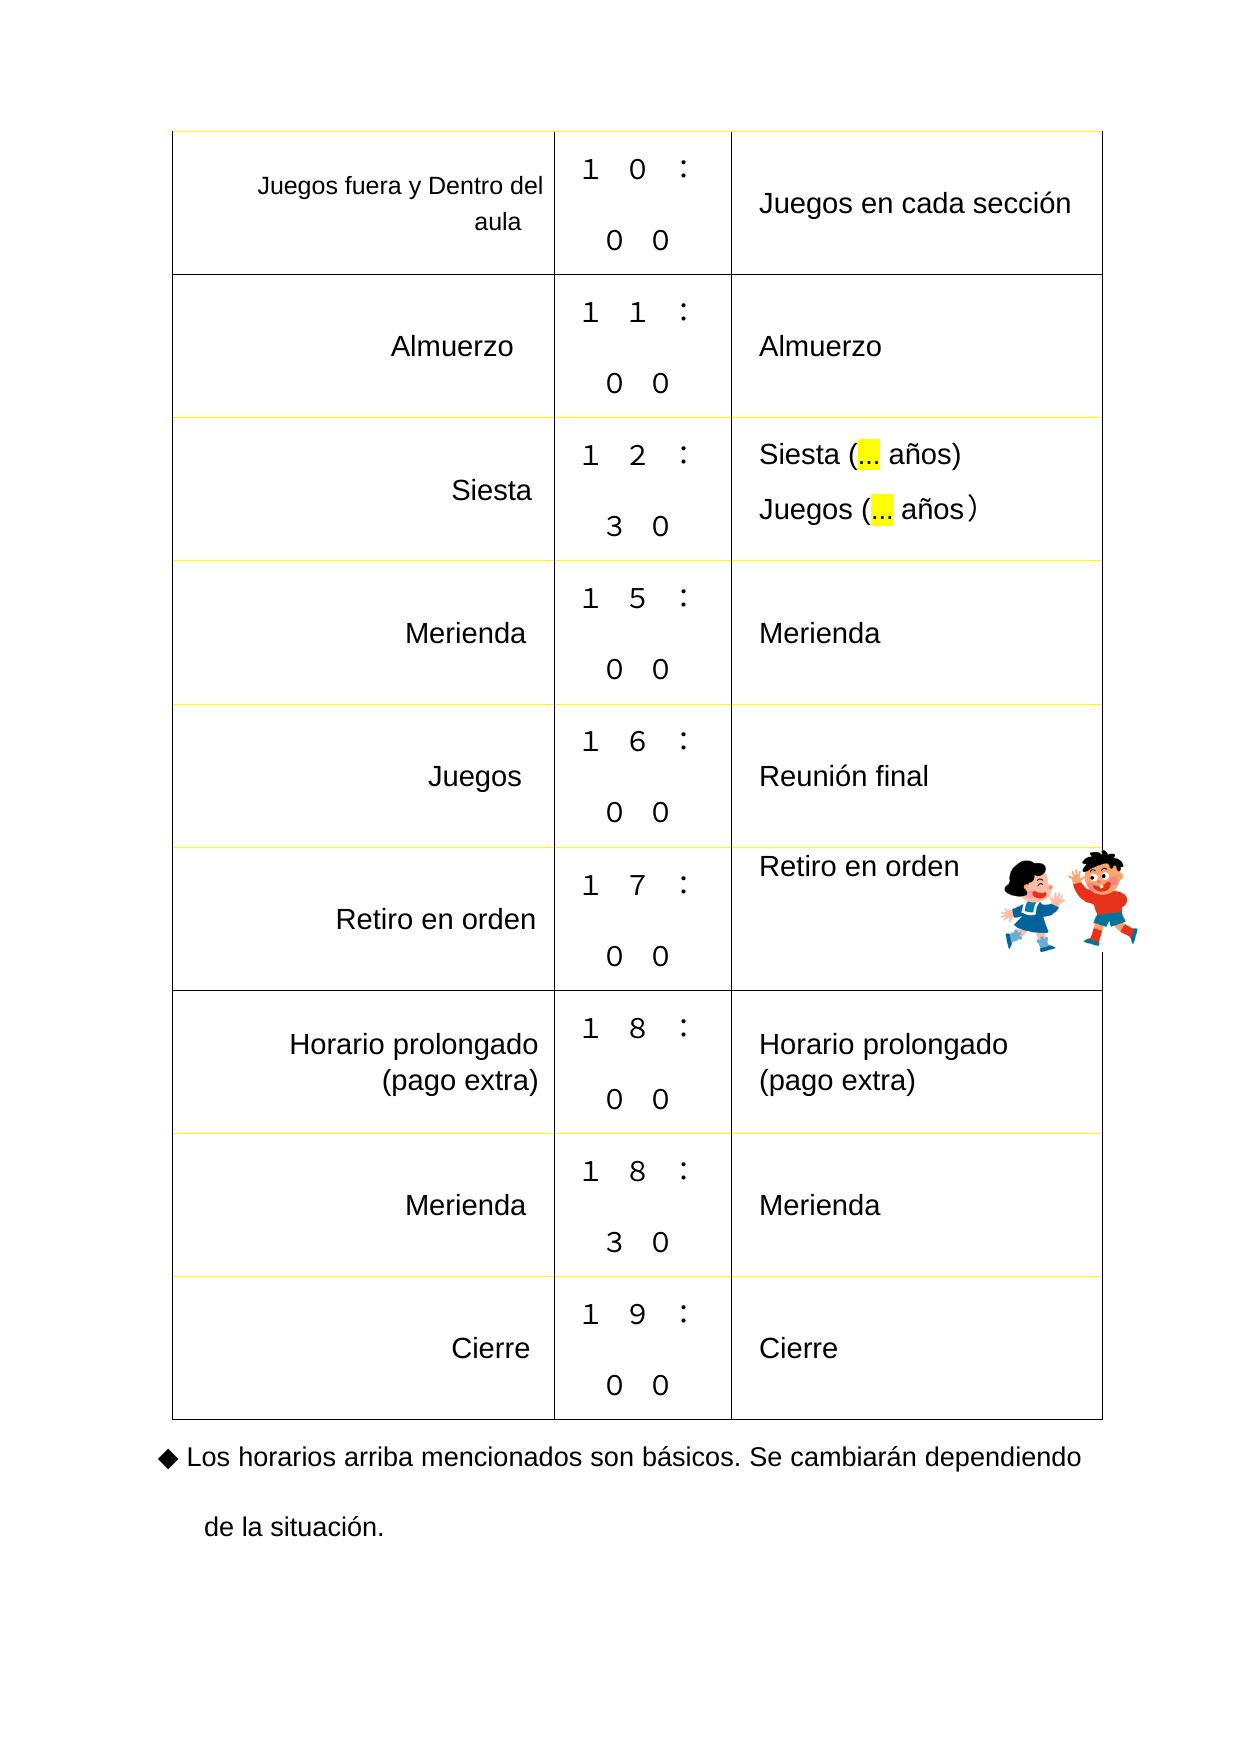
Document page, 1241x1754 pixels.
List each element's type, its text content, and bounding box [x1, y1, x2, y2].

table_cell Siesta (... años) Juegos (... años） [732, 418, 1102, 560]
table_cell Retiro en orden [173, 848, 554, 990]
picture [1000, 850, 1138, 952]
table_cell Cierre [732, 1277, 1102, 1419]
table_cell Almuerzo [173, 275, 554, 417]
table_cell １０：００ [555, 132, 731, 274]
table_cell Merienda [732, 1134, 1102, 1276]
table_cell １９：００ [555, 1277, 731, 1419]
table_cell Juegos fuera y Dentro del aula [173, 132, 554, 274]
table_cell Juegos [173, 705, 554, 847]
table_cell Retiro en orden [732, 848, 1102, 990]
table_cell Cierre [173, 1277, 554, 1419]
table_cell Horario prolongado (pago extra) [732, 991, 1102, 1133]
text ◆ Los horarios arriba mencionados son básicos. Se cambiarán dependiendo de la situación. [158, 1420, 1083, 1544]
table_cell １２：３０ [555, 418, 731, 560]
table_cell １８：００ [555, 991, 731, 1133]
table_cell １５：００ [555, 561, 731, 703]
table_cell Almuerzo [732, 275, 1102, 417]
table_cell １１：００ [555, 275, 731, 417]
table_cell Merienda [732, 561, 1102, 703]
table_cell Juegos en cada sección [732, 132, 1102, 274]
table_cell Siesta [173, 418, 554, 560]
table_cell Merienda [173, 1134, 554, 1276]
table_cell １６：００ [555, 705, 731, 847]
table_cell １７：００ [555, 848, 731, 990]
table_cell １８：３０ [555, 1134, 731, 1276]
table_cell Reunión final [732, 705, 1102, 847]
table_cell Horario prolongado (pago extra) [173, 991, 554, 1133]
table_cell Merienda [173, 561, 554, 703]
